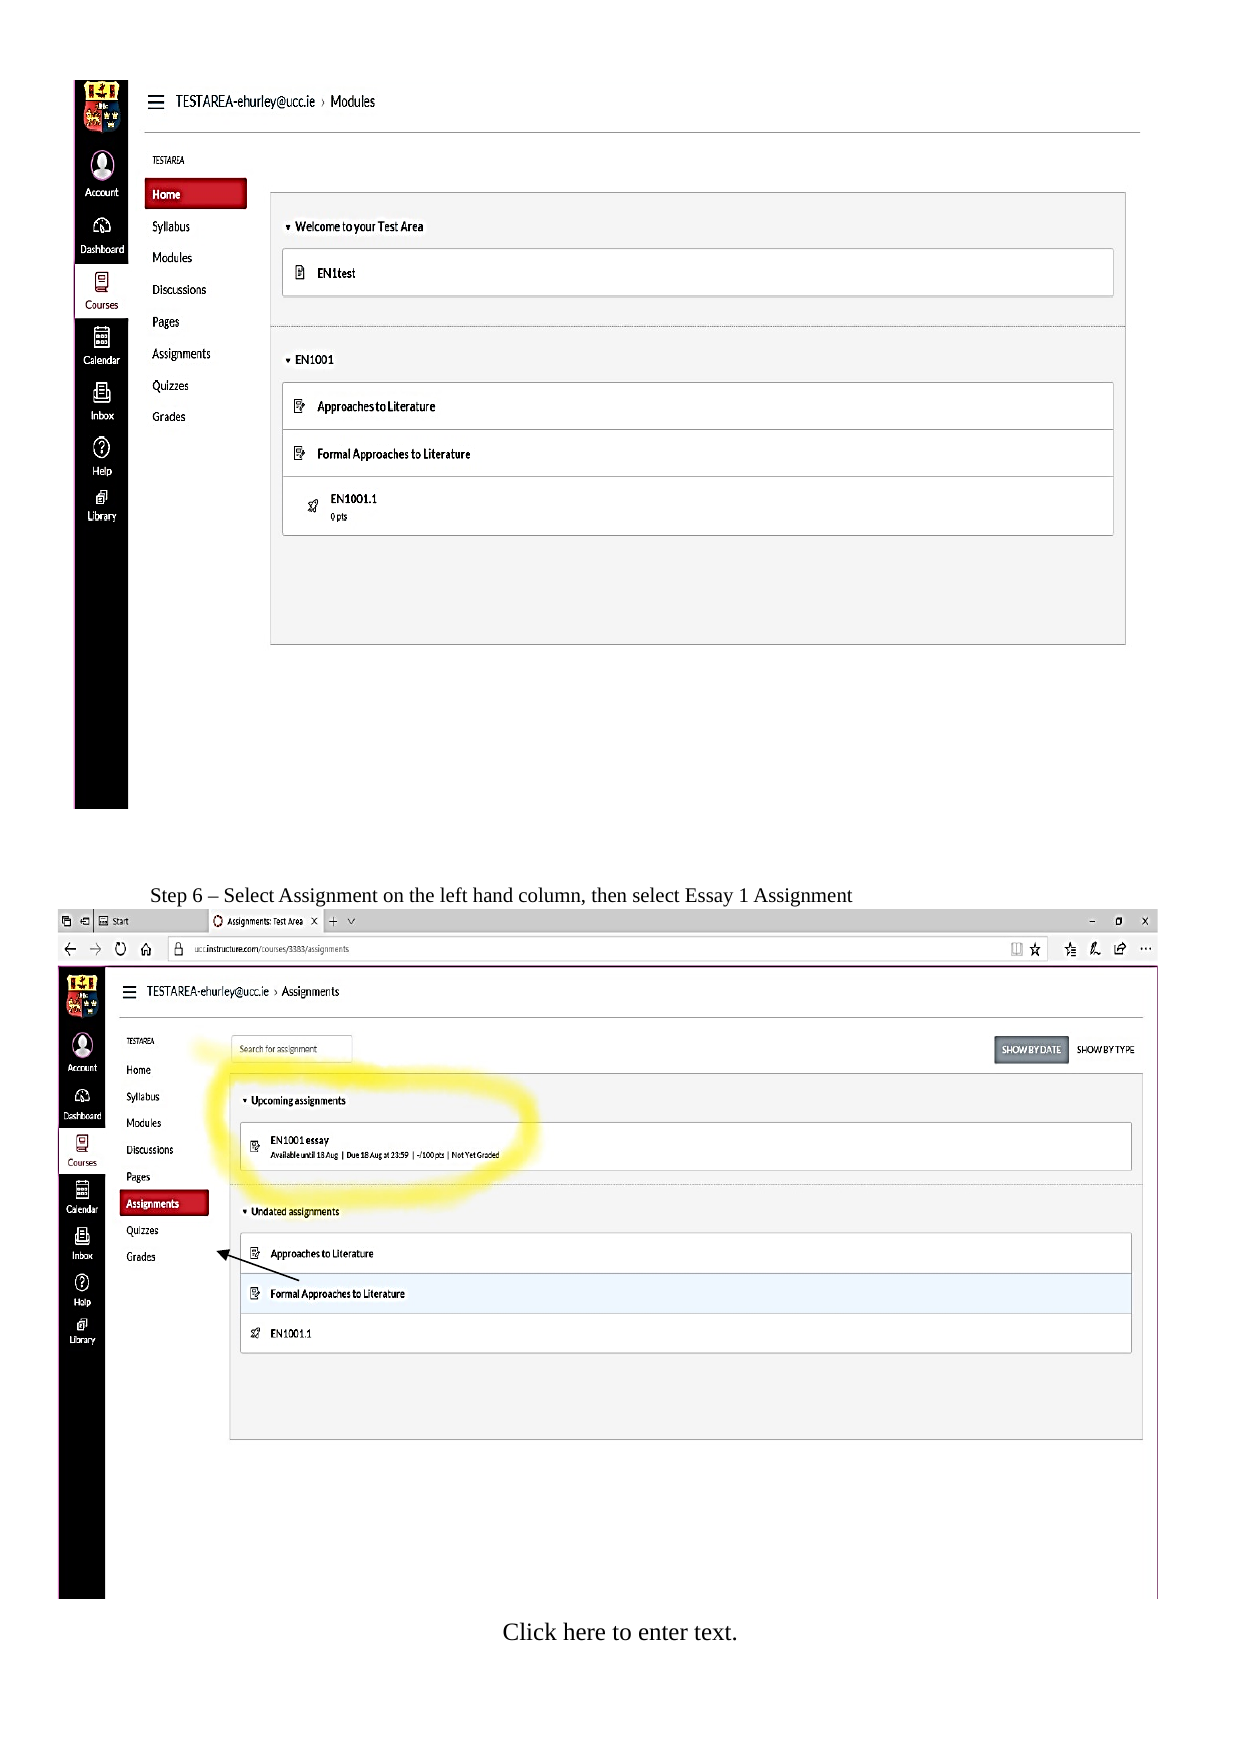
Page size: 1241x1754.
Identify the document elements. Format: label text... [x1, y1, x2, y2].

picture [73, 80, 1141, 809]
text Step 6 – Select Assignment on the left hand column, then select Essay 1 Assignment [150, 883, 1090, 907]
picture [57, 909, 1158, 1599]
